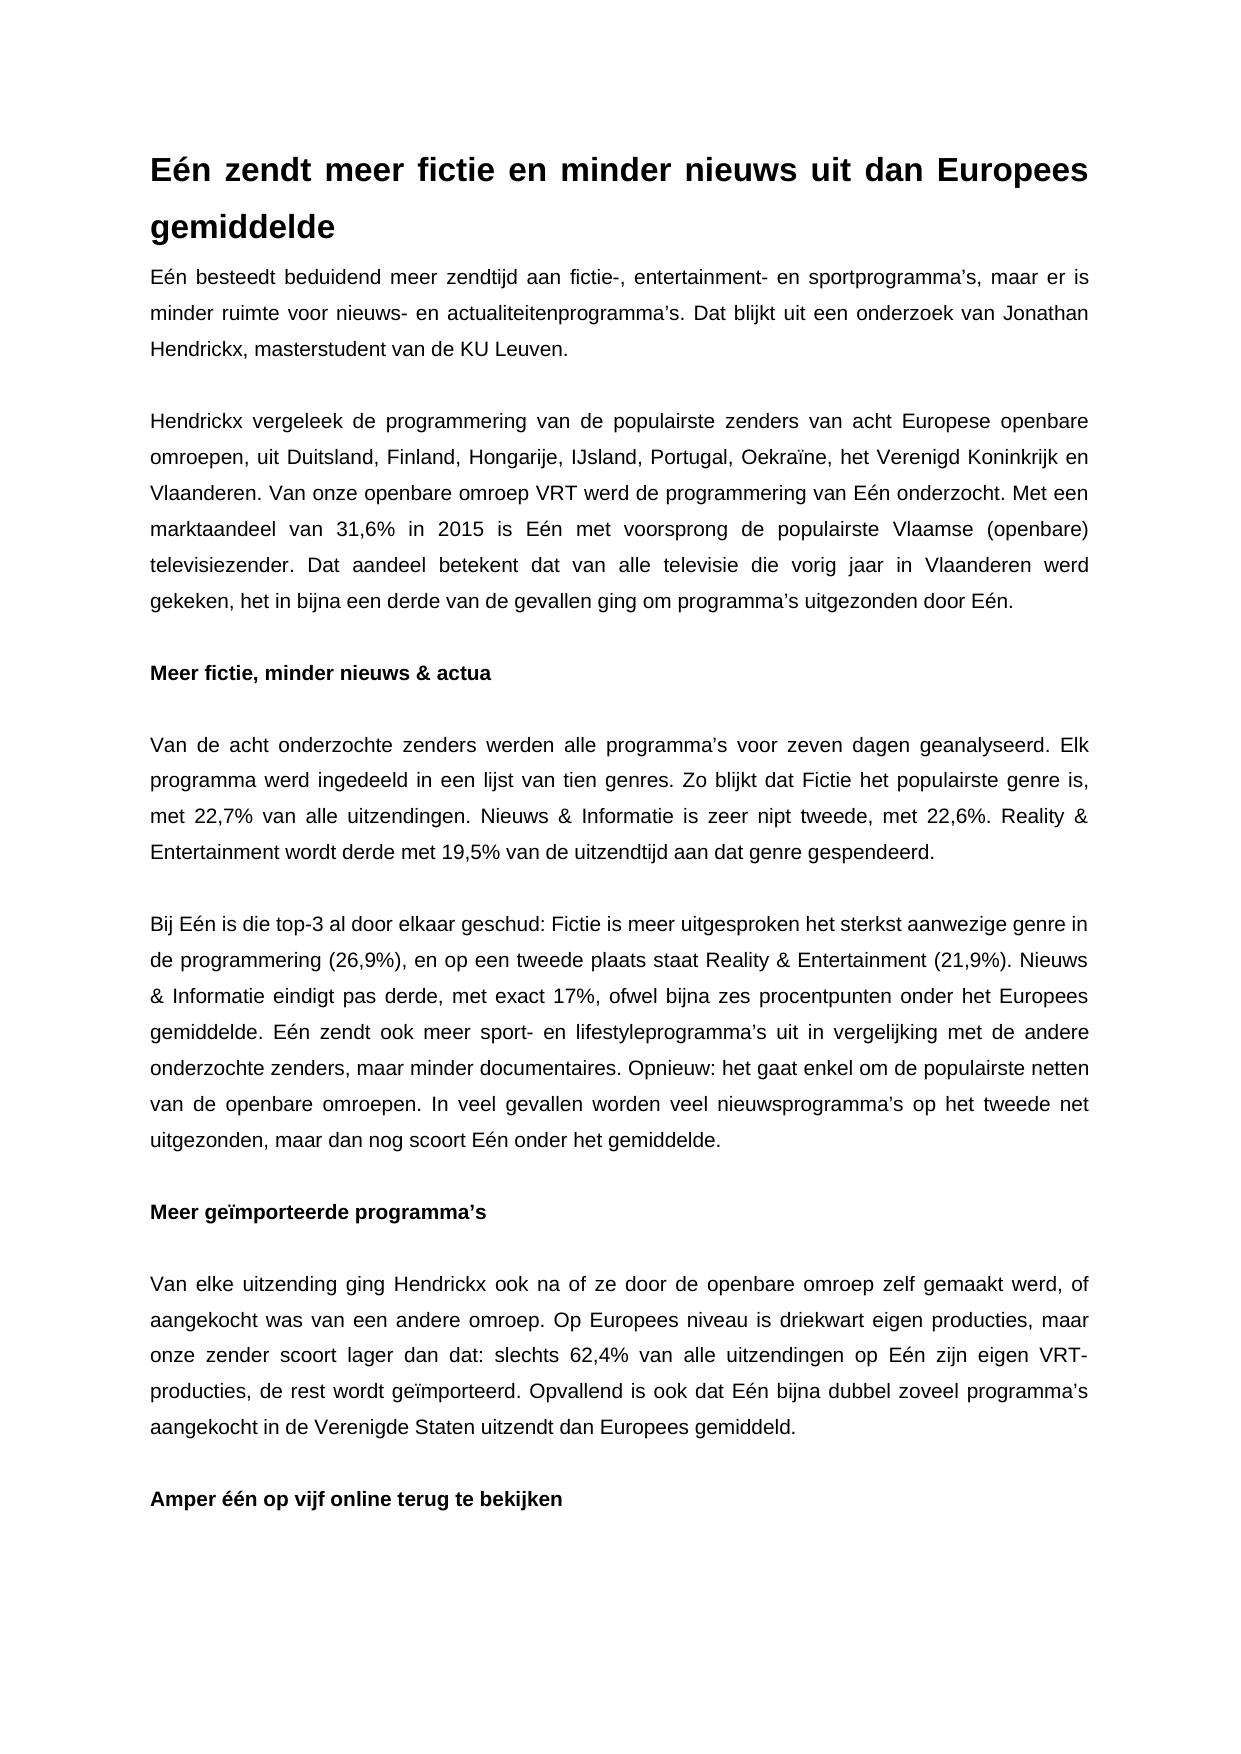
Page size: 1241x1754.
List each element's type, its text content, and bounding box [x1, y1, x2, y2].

subtitle Eén zendt meer fictie en minder nieuws uit dan Europees gemiddelde [150, 150, 1090, 246]
text Van de acht onderzochte zenders werden alle programma’s voor zeven dagen geanalyseerd. Elk programma werd ingedeeld in een lijst van tien genres. Zo blijkt dat Fictie het populairste genre is, met 22,7% van alle uitzendingen. Nieuws & Informatie is zeer nipt tweede, met 22,6%. Reality & Entertainment wordt derde met 19,5% van de uitzendtijd aan dat genre gespendeerd. [150, 732, 1090, 864]
text Amper één op vijf online terug te bekijken [150, 1487, 1090, 1511]
text Van elke uitzending ging Hendrickx ook na of ze door de openbare omroep zelf gemaakt werd, of aangekocht was van een andere omroep. Op Europees niveau is driekwart eigen producties, maar onze zender scoort lager dan dat: slechts 62,4% van alle uitzendingen op Eén zijn eigen VRT-producties, de rest wordt geïmporteerd. Opvallend is ook dat Eén bijna dubbel zoveel programma’s aangekocht in de Verenigde Staten uitzendt dan Europees gemiddeld. [150, 1271, 1090, 1439]
text Eén besteedt beduidend meer zendtijd aan fictie-, entertainment- en sportprogramma’s, maar er is minder ruimte voor nieuws- en actualiteitenprogramma’s. Dat blijkt uit een onderzoek van Jonathan Hendrickx, masterstudent van de KU Leuven. [150, 265, 1090, 361]
text Bij Eén is die top-3 al door elkaar geschud: Fictie is meer uitgesproken het sterkst aanwezige genre in de programmering (26,9%), en op een tweede plaats staat Reality & Entertainment (21,9%). Nieuws & Informatie eindigt pas derde, met exact 17%, ofwel bijna zes procentpunten onder het Europees gemiddelde. Eén zendt ook meer sport- en lifestyleprogramma’s uit in vergelijking met de andere onderzochte zenders, maar minder documentaires. Opnieuw: het gaat enkel om de populairste netten van de openbare omroepen. In veel gevallen worden veel nieuwsprogramma’s op het tweede net uitgezonden, maar dan nog scoort Eén onder het gemiddelde. [150, 912, 1090, 1152]
text Meer fictie, minder nieuws & actua [150, 661, 1090, 684]
text Meer geïmporteerde programma’s [150, 1199, 1090, 1223]
text Hendrickx vergeleek de programmering van de populairste zenders van acht Europese openbare omroepen, uit Duitsland, Finland, Hongarije, IJsland, Portugal, Oekraïne, het Verenigd Koninkrijk en Vlaanderen. Van onze openbare omroep VRT werd de programmering van Eén onderzocht. Met een marktaandeel van 31,6% in 2015 is Eén met voorsprong de populairste Vlaamse (openbare) televisiezender. Dat aandeel betekent dat van alle televisie die vorig jaar in Vlaanderen werd gekeken, het in bijna een derde van de gevallen ging om programma’s uitgezonden door Eén. [150, 409, 1090, 613]
